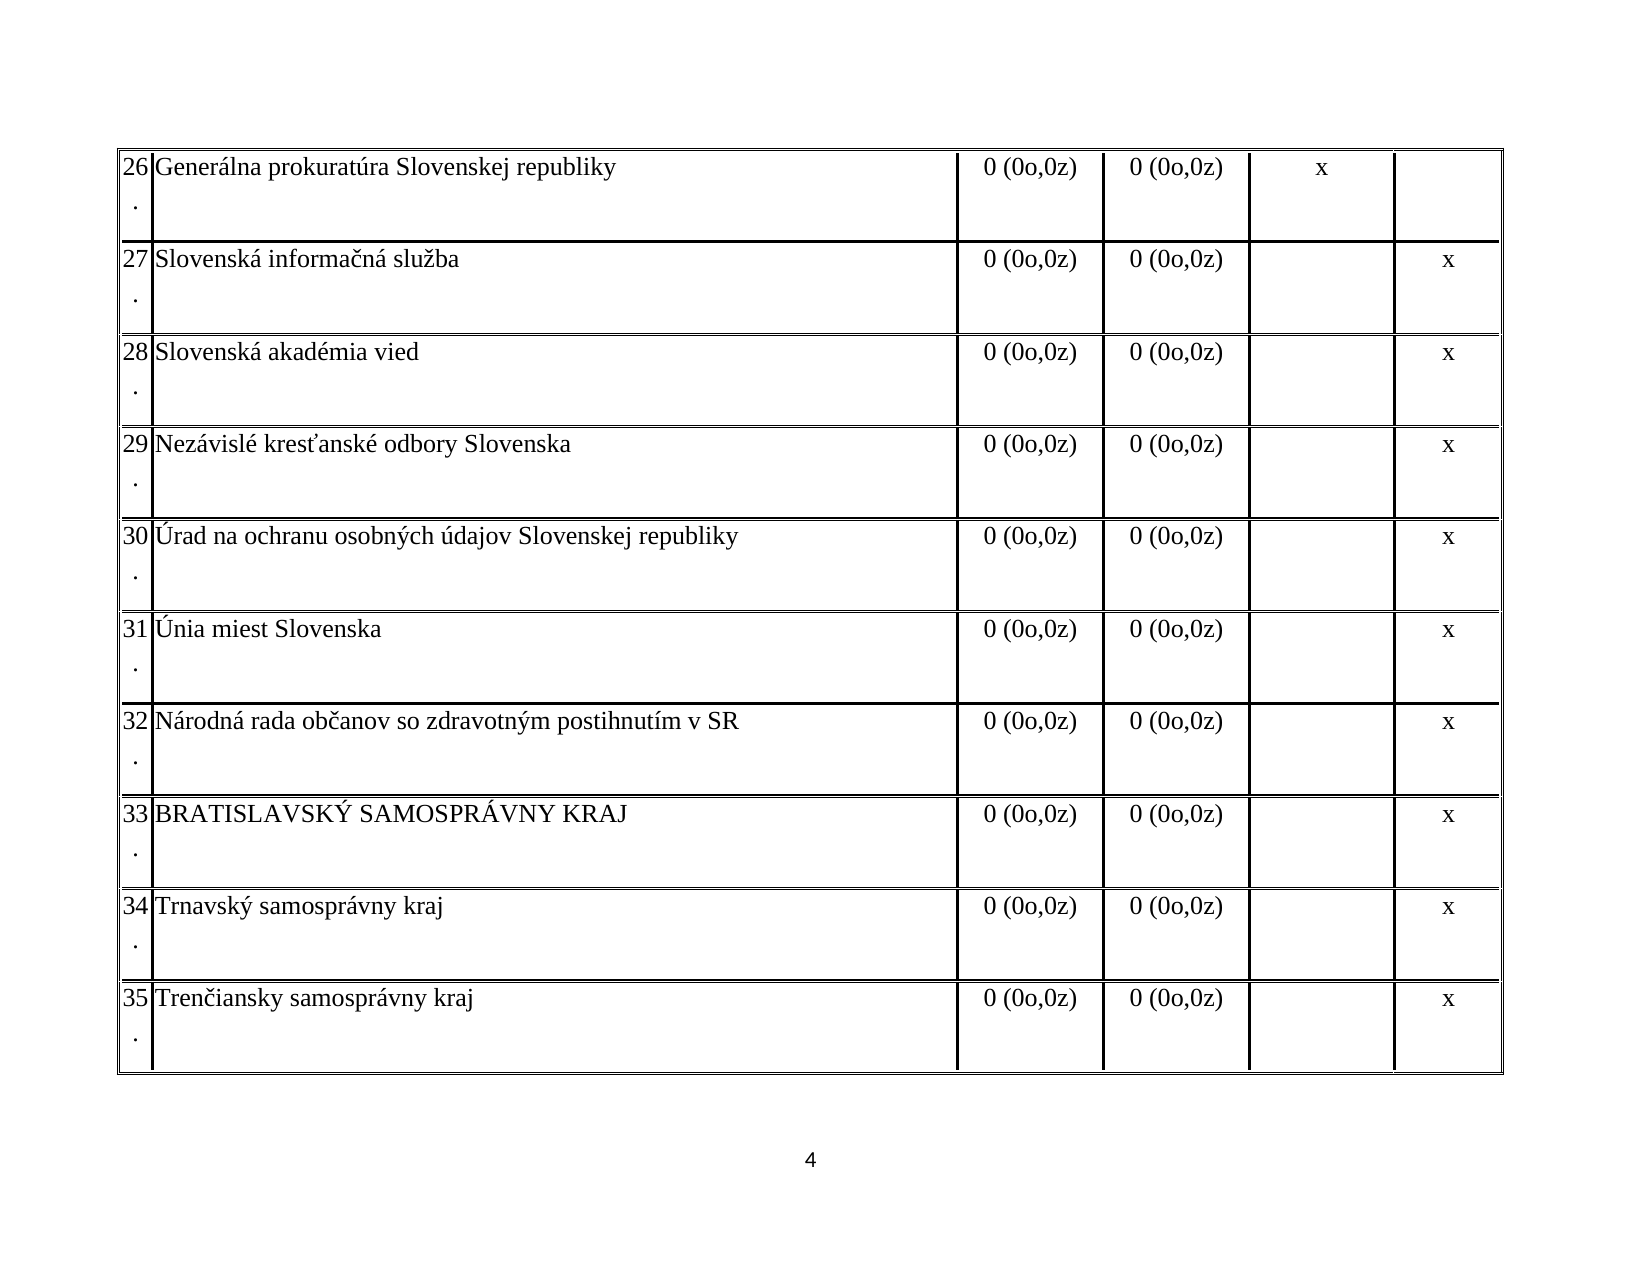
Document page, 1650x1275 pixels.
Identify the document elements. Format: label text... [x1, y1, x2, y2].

table_cell [1251, 798, 1393, 887]
table_cell 0 (0o,0z) [959, 336, 1102, 425]
table_cell Nezávislé kresťanské odbory Slovenska [154, 428, 956, 517]
table_cell 0 (0o,0z) [959, 428, 1102, 517]
table_cell [1251, 890, 1393, 979]
table_cell 0 (0o,0z) [959, 521, 1102, 609]
table_cell Slovenská akadémia vied [154, 336, 956, 425]
table_cell Trnavský samosprávny kraj [154, 890, 956, 979]
table_cell [1251, 705, 1393, 794]
table_cell 0 (0o,0z) [1103, 983, 1249, 1072]
table_cell 0 (0o,0z) [959, 798, 1102, 887]
table_cell [1249, 983, 1394, 1072]
table_cell Národná rada občanov so zdravotným postihnutím v SR [154, 705, 956, 794]
table_cell Únia miest Slovenska [154, 613, 956, 702]
table_cell 0 (0o,0z) [1103, 151, 1249, 240]
table_cell x [1396, 332, 1501, 425]
table_cell [1394, 151, 1501, 240]
table_cell 0 (0o,0z) [1105, 890, 1248, 979]
table_cell 29. [118, 425, 152, 517]
table_cell x [1394, 979, 1501, 1072]
table_cell x [1396, 517, 1501, 609]
table_cell 0 (0o,0z) [957, 151, 1103, 240]
table_cell 0 (0o,0z) [1105, 798, 1248, 887]
table_cell 26. [120, 151, 152, 240]
table_cell x [1394, 887, 1502, 979]
table_cell 33. [120, 794, 151, 887]
table_cell Úrad na ochranu osobných údajov Slovenskej republiky [154, 521, 956, 609]
table_cell [1251, 243, 1393, 332]
table_cell 0 (0o,0z) [957, 983, 1103, 1072]
table_cell 0 (0o,0z) [1105, 705, 1248, 794]
table_cell BRATISLAVSKÝ SAMOSPRÁVNY KRAJ [154, 798, 956, 887]
table_cell 31. [120, 610, 151, 702]
table_cell [1251, 613, 1393, 702]
table_cell Slovenská informačná služba [154, 243, 956, 332]
table_cell 0 (0o,0z) [959, 890, 1102, 979]
table_cell 32. [120, 702, 151, 794]
table_cell [1251, 428, 1393, 517]
table_cell x [1396, 610, 1501, 702]
table_cell Trenčiansky samosprávny kraj [152, 983, 957, 1072]
table_cell x [1396, 794, 1501, 887]
table_cell x [1396, 240, 1501, 332]
table_cell 0 (0o,0z) [1105, 521, 1248, 609]
table_cell [1251, 521, 1393, 609]
table_cell x [1394, 425, 1502, 517]
table_cell 34. [118, 887, 152, 979]
table_cell 27. [120, 240, 151, 332]
table_cell Generálna prokuratúra Slovenskej republiky [152, 151, 957, 240]
table_cell [1251, 336, 1393, 425]
table_cell x [1249, 149, 1394, 240]
table_cell 0 (0o,0z) [1105, 336, 1248, 425]
table_cell 0 (0o,0z) [959, 613, 1102, 702]
table_cell 0 (0o,0z) [1105, 243, 1248, 332]
table_cell 28. [120, 332, 151, 425]
table_cell 30. [120, 517, 151, 609]
table_cell 0 (0o,0z) [1105, 613, 1248, 702]
table_cell 0 (0o,0z) [1105, 428, 1248, 517]
table_cell 0 (0o,0z) [959, 705, 1102, 794]
table_cell 35. [120, 979, 152, 1072]
table_cell 0 (0o,0z) [959, 243, 1102, 332]
table_cell x [1396, 702, 1501, 794]
